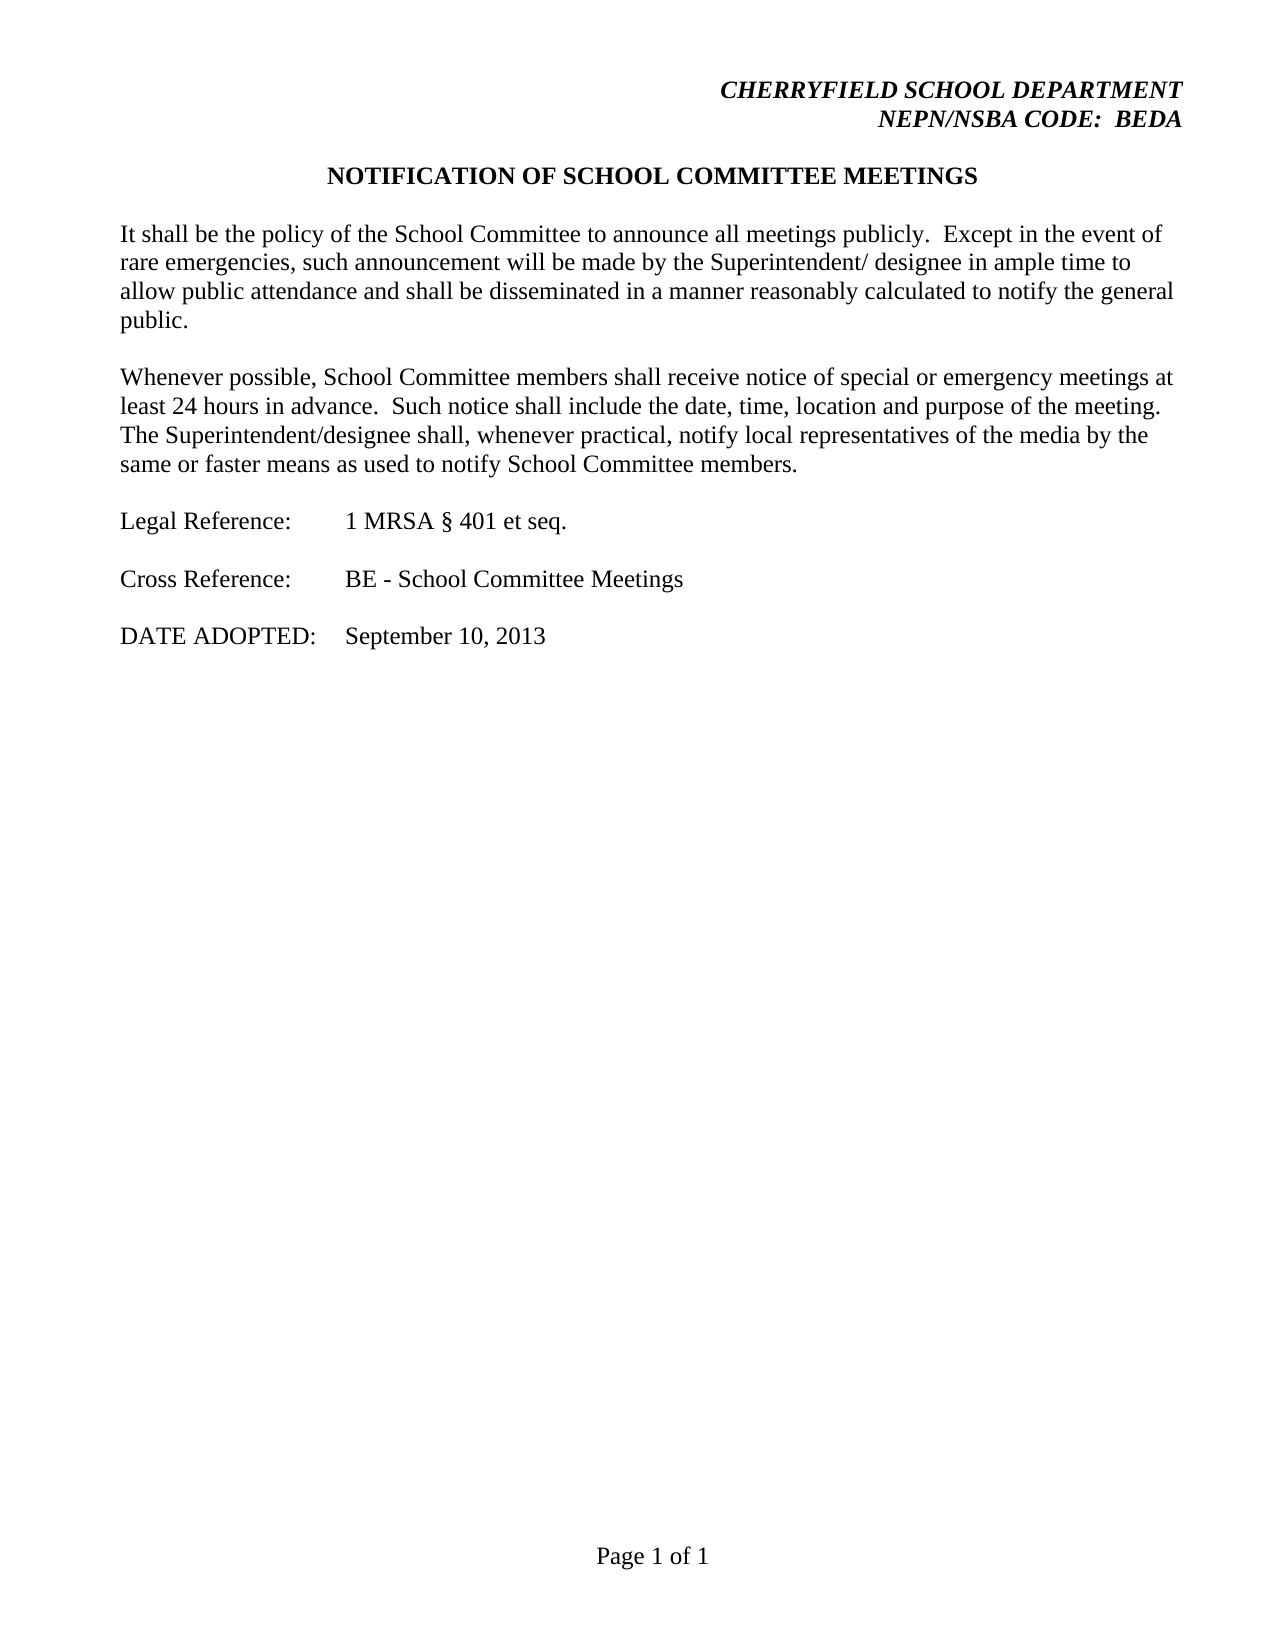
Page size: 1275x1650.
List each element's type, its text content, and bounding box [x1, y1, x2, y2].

text CHERRYFIELD SCHOOL DEPARTMENT [120, 75, 1185, 104]
text DATE ADOPTED: September 10, 2013 [120, 621, 1185, 650]
text It shall be the policy of the School Committee to announce all meetings publicly. Except in the event of rare emergencies, such announcement will be made by the Superintendent/ designee in ample time to allow public attendance and shall be disseminated in a manner reasonably calculated to notify the general public. [120, 219, 1185, 334]
text Legal Reference: 1 MRSA § 401 et seq. [120, 506, 1185, 535]
text NEPN/NSBA CODE: BEDA [120, 104, 1185, 132]
text NOTIFICATION OF SCHOOL COMMITTEE MEETINGS [120, 161, 1185, 190]
text Page 1 of 1 [120, 1541, 1185, 1570]
text Cross Reference: BE - School Committee Meetings [120, 564, 1185, 592]
text Whenever possible, School Committee members shall receive notice of special or emergency meetings at least 24 hours in advance. Such notice shall include the date, time, location and purpose of the meeting. The Superintendent/designee shall, whenever practical, notify local representatives of the media by the same or faster means as used to notify School Committee members. [120, 362, 1185, 477]
